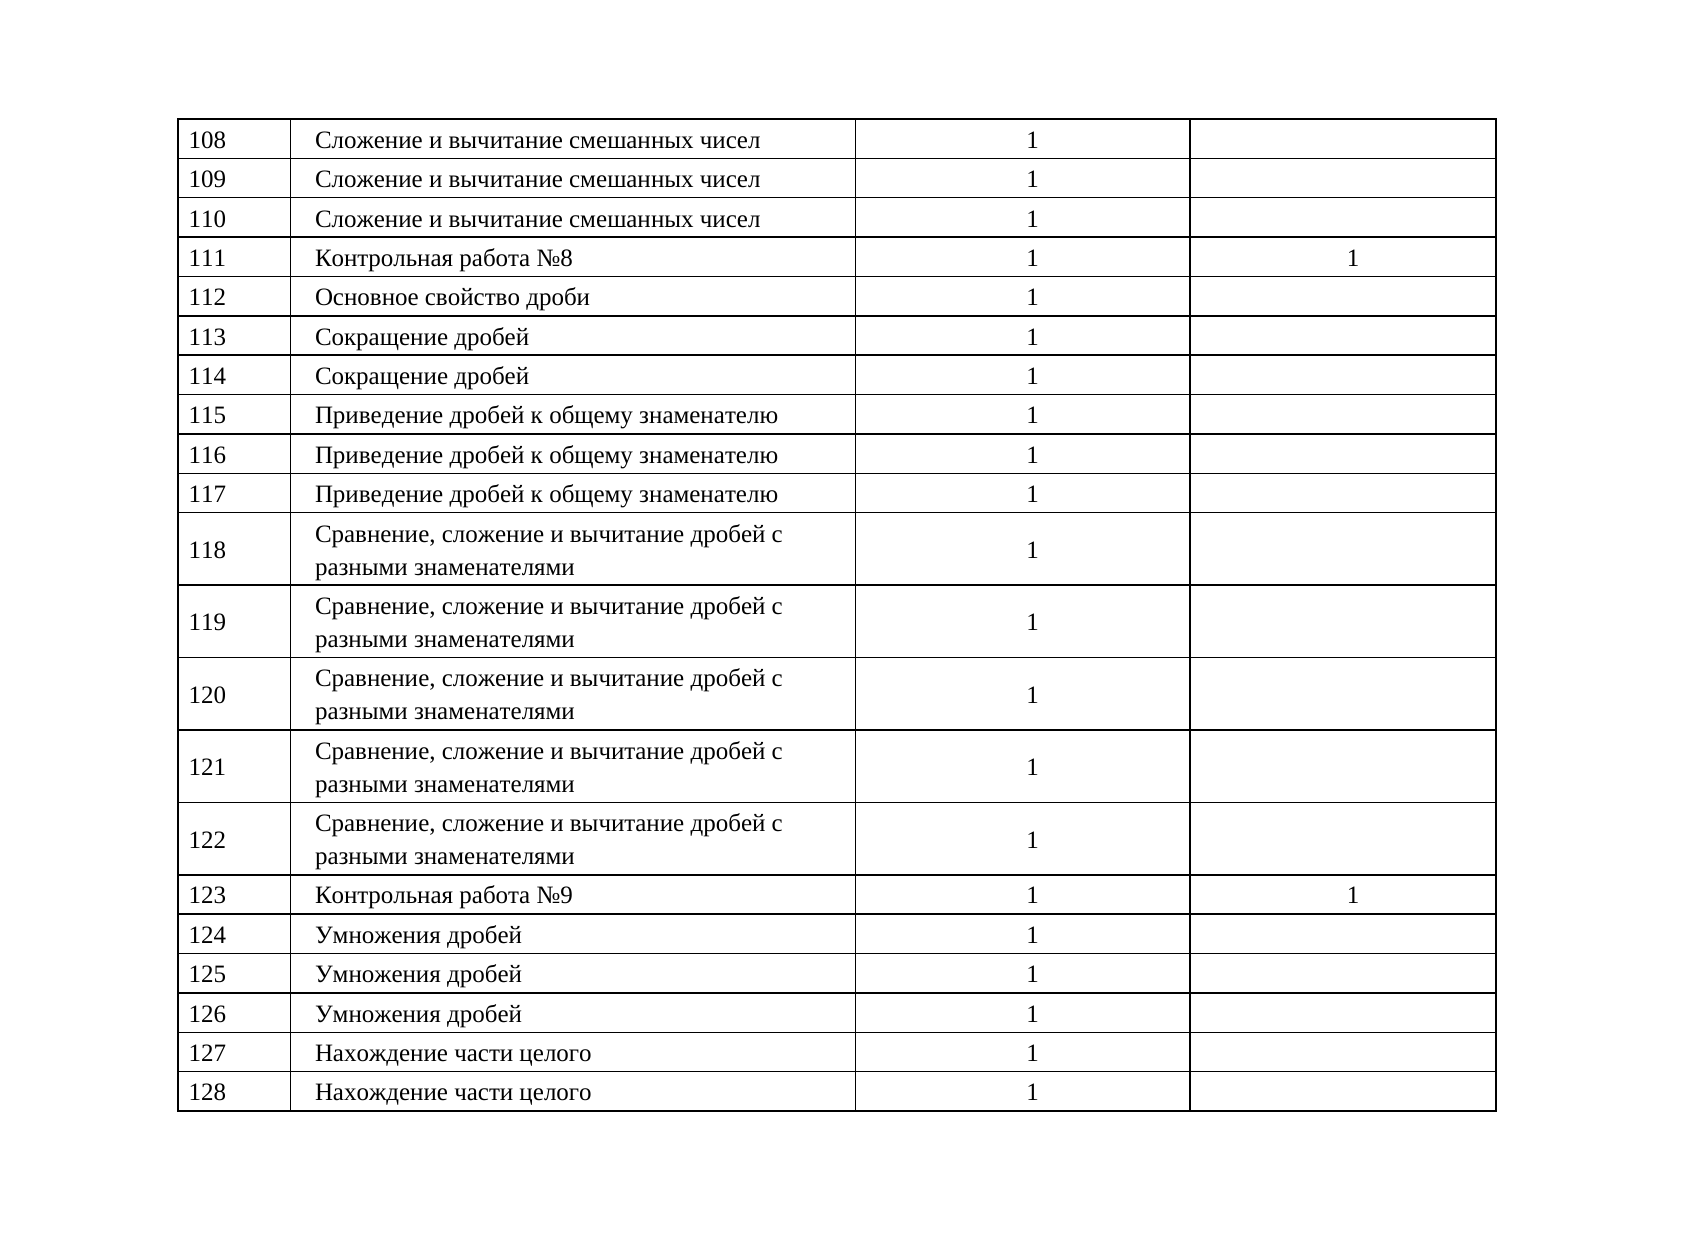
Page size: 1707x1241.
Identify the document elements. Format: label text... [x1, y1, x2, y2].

table_cell 128 [179, 1072, 290, 1110]
table_cell 1 [856, 994, 1189, 1031]
table_cell 1 [856, 238, 1189, 276]
table_cell Сравнение, сложение и вычитание дробей с разными знаменателями [291, 731, 855, 801]
table_cell 1 [856, 915, 1189, 953]
table_cell [1191, 1072, 1495, 1110]
table_cell 1 [856, 120, 1189, 157]
table_cell 1 [856, 159, 1189, 197]
table_cell Сложение и вычитание смешанных чисел [291, 159, 855, 197]
table_cell 1 [856, 954, 1189, 992]
table_cell 1 [856, 1072, 1189, 1110]
table_cell 1 [856, 435, 1189, 472]
table_cell 1 [856, 513, 1189, 584]
table_cell 110 [179, 198, 290, 236]
table_cell 125 [179, 954, 290, 992]
table_cell [1191, 317, 1495, 354]
table_cell 1 [1191, 876, 1495, 913]
table_cell 118 [179, 513, 290, 584]
table_cell 113 [179, 317, 290, 354]
table_cell 108 [179, 120, 290, 157]
table_cell 1 [856, 317, 1189, 354]
table_cell 1 [856, 586, 1189, 657]
table_cell 123 [179, 876, 290, 913]
table_cell Умножения дробей [291, 994, 855, 1031]
table_cell Контрольная работа №8 [291, 238, 855, 276]
table_cell [1191, 731, 1495, 801]
table_cell Сравнение, сложение и вычитание дробей с разными знаменателями [291, 803, 855, 874]
table_cell Сложение и вычитание смешанных чисел [291, 120, 855, 157]
table_cell 119 [179, 586, 290, 657]
table_cell 112 [179, 277, 290, 315]
table_cell [1191, 435, 1495, 472]
table_cell 114 [179, 356, 290, 394]
table_cell 1 [856, 803, 1189, 874]
table_cell 126 [179, 994, 290, 1031]
table_cell 1 [856, 474, 1189, 512]
table_cell 1 [1191, 238, 1495, 276]
table_cell 127 [179, 1033, 290, 1071]
table_cell [1191, 159, 1495, 197]
table_cell Сокращение дробей [291, 317, 855, 354]
table_cell 1 [856, 395, 1189, 433]
table_cell [1191, 954, 1495, 992]
table_cell [1191, 586, 1495, 657]
table_cell Сравнение, сложение и вычитание дробей с разными знаменателями [291, 513, 855, 584]
table_cell 116 [179, 435, 290, 472]
table_cell 120 [179, 658, 290, 729]
table_cell 1 [856, 356, 1189, 394]
table_cell 1 [856, 876, 1189, 913]
table_cell Приведение дробей к общему знаменателю [291, 474, 855, 512]
table_cell [1191, 356, 1495, 394]
table_cell Приведение дробей к общему знаменателю [291, 435, 855, 472]
table_cell [1191, 994, 1495, 1031]
table_cell 1 [856, 1033, 1189, 1071]
table_cell [1191, 1033, 1495, 1071]
table_cell Умножения дробей [291, 954, 855, 992]
table_cell Сравнение, сложение и вычитание дробей с разными знаменателями [291, 658, 855, 729]
table_cell 111 [179, 238, 290, 276]
table_cell [1191, 120, 1495, 157]
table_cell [291, 1072, 855, 1110]
table_cell 122 [179, 803, 290, 874]
table_cell 117 [179, 474, 290, 512]
table_cell [1191, 198, 1495, 236]
table_cell 121 [179, 731, 290, 801]
table_cell 124 [179, 915, 290, 953]
table_cell [1191, 658, 1495, 729]
table_cell [1191, 915, 1495, 953]
table_cell 1 [856, 277, 1189, 315]
table_cell 1 [856, 731, 1189, 801]
table_cell [1191, 803, 1495, 874]
table_cell Сравнение, сложение и вычитание дробей с разными знаменателями [291, 586, 855, 657]
table_cell [1191, 277, 1495, 315]
table_cell Приведение дробей к общему знаменателю [291, 395, 855, 433]
table_cell Сложение и вычитание смешанных чисел [291, 198, 855, 236]
table_cell Основное свойство дроби [291, 277, 855, 315]
table_cell 109 [179, 159, 290, 197]
table_cell [1191, 474, 1495, 512]
table_cell Контрольная работа №9 [291, 876, 855, 913]
table_cell Умножения дробей [291, 915, 855, 953]
table_cell 1 [856, 198, 1189, 236]
table_cell Нахождение части целого [291, 1033, 855, 1071]
table_cell 1 [856, 658, 1189, 729]
table_cell [1191, 513, 1495, 584]
table_cell [1191, 395, 1495, 433]
table_cell Сокращение дробей [291, 356, 855, 394]
table_cell 115 [179, 395, 290, 433]
